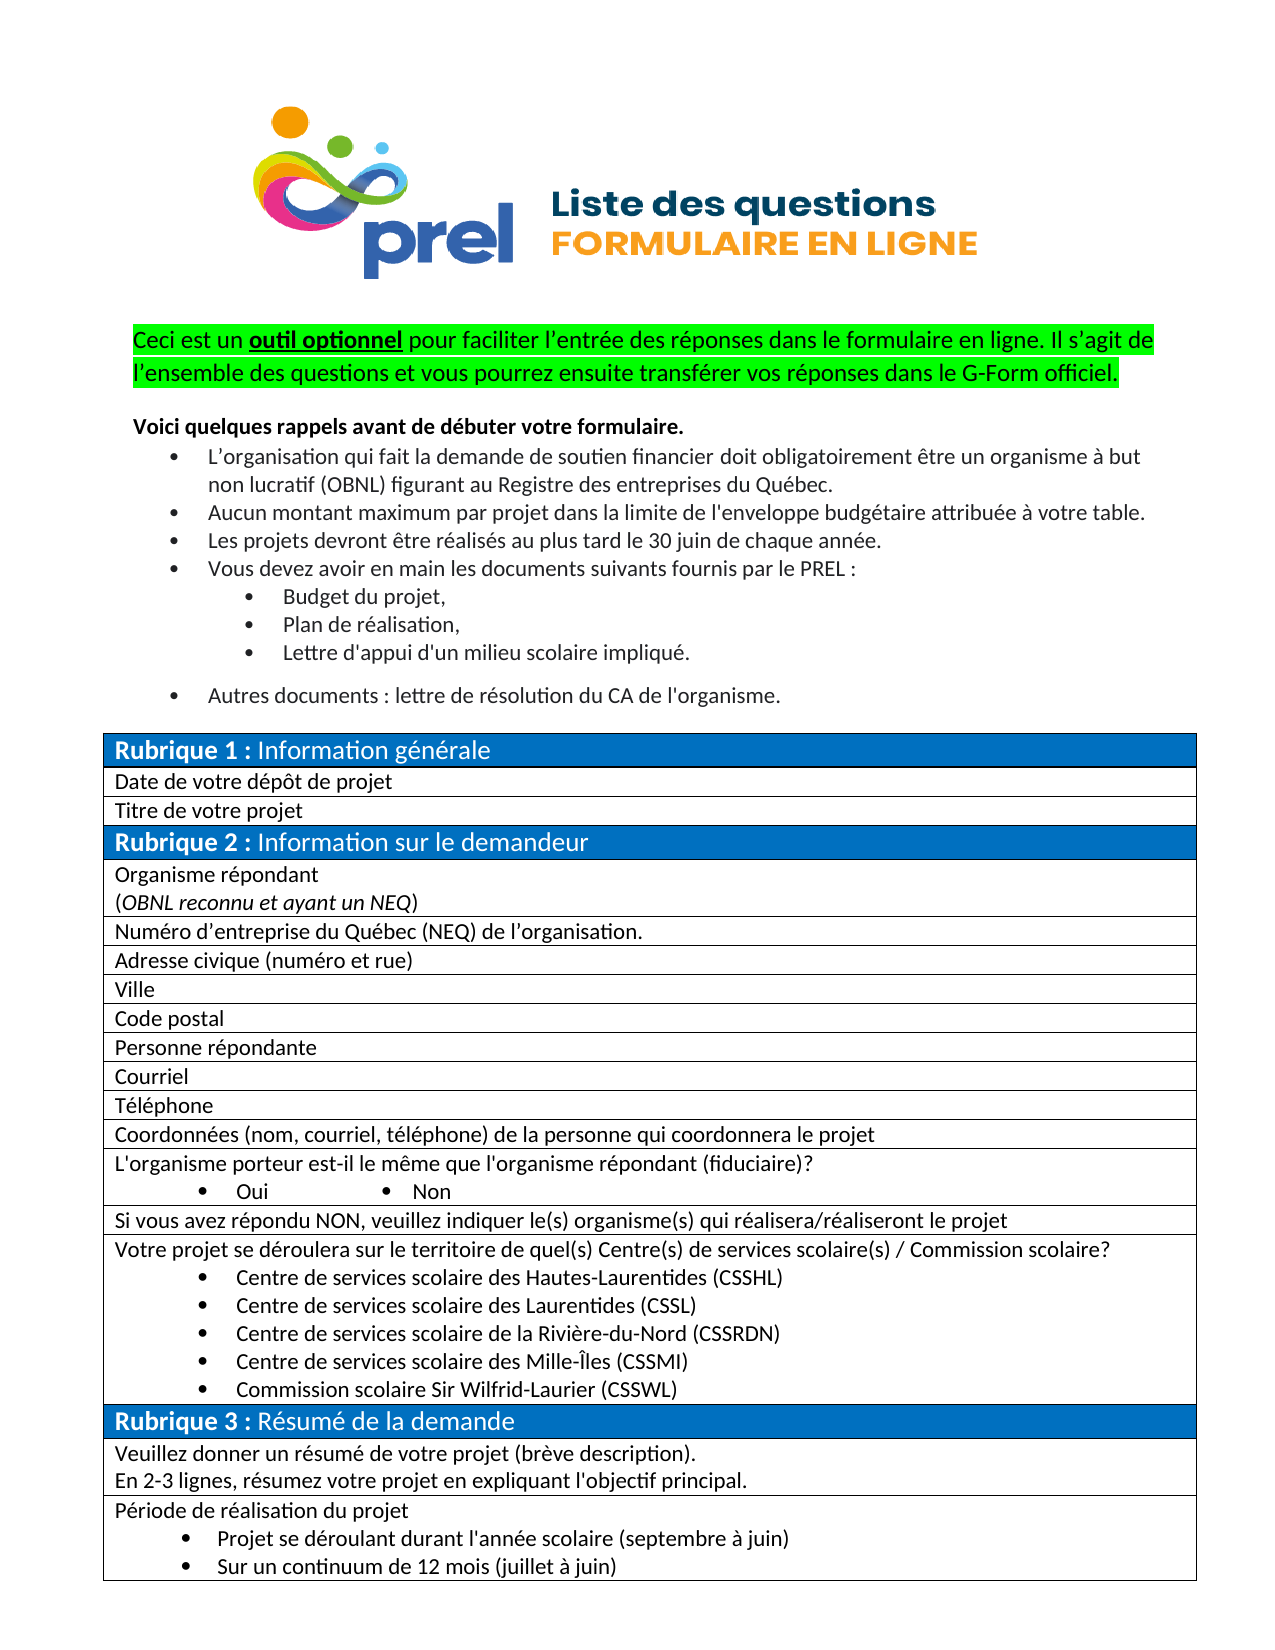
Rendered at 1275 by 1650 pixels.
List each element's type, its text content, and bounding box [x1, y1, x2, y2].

table_cell Date de votre dépôt de projet [104, 768, 1196, 796]
table_cell Courriel [104, 1062, 1196, 1090]
table_cell Rubrique 3 : Résumé de la demande [104, 1405, 1196, 1438]
list Plan de réalisation, [245, 610, 1181, 638]
table_cell Titre de votre projet [104, 797, 1196, 824]
list Budget du projet, [245, 582, 1181, 610]
table_cell Personne répondante [104, 1033, 1196, 1061]
table_cell Organisme répondant (OBNL reconnu et ayant un NEQ) [104, 860, 1196, 916]
table_cell Numéro d’entreprise du Québec (NEQ) de l’organisation. [104, 917, 1196, 945]
table_cell Code postal [104, 1004, 1196, 1032]
list Les projets devront être réalisés au plus tard le 30 juin de chaque année. [170, 526, 1181, 554]
picture [207, 73, 1047, 322]
list Lettre d'appui d'un milieu scolaire impliqué. [245, 638, 1181, 666]
table_cell L'organisme porteur est-il le même que l'organisme répondant (fiduciaire)? Oui Non [104, 1149, 1196, 1205]
table_cell Coordonnées (nom, courriel, téléphone) de la personne qui coordonnera le projet [104, 1120, 1196, 1148]
table_cell Veuillez donner un résumé de votre projet (brève description). En 2-3 lignes, résumez votre projet en expliquant l'objectif principal. [104, 1439, 1196, 1495]
table_cell Adresse civique (numéro et rue) [104, 946, 1196, 974]
list Aucun montant maximum par projet dans la limite de l'enveloppe budgétaire attribuée à votre table. [170, 498, 1181, 526]
table_cell Téléphone [104, 1091, 1196, 1119]
table_cell Ville [104, 975, 1196, 1003]
table_header Rubrique 1 : Information générale [104, 734, 1196, 766]
table_cell Rubrique 2 : Information sur le demandeur [104, 826, 1196, 859]
list Autres documents : lettre de résolution du CA de l'organisme. [170, 682, 1181, 710]
table_cell Si vous avez répondu NON, veuillez indiquer le(s) organisme(s) qui réalisera/réaliseront le projet [104, 1206, 1196, 1234]
table_cell Votre projet se déroulera sur le territoire de quel(s) Centre(s) de services scolaire(s) / Commission scolaire? Centre de services scolaire des Hautes-Laurentides (CSSHL) Centre de services scolaire des Laurentides (CSSL) Centre de services scolaire de la Rivière-du-Nord (CSSRDN) Centre de services scolaire des Mille-Îles (CSSMI) Commission scolaire Sir Wilfrid-Laurier (CSSWL) [104, 1235, 1196, 1403]
list Vous devez avoir en main les documents suivants fournis par le PREL : [170, 554, 1181, 582]
table_cell Période de réalisation du projet Projet se déroulant durant l'année scolaire (septembre à juin) Sur un continuum de 12 mois (juillet à juin) [104, 1496, 1196, 1580]
list L’organisation qui fait la demande de soutien financier doit obligatoirement être un organisme à but non lucratif (OBNL) figurant au Registre des entreprises du Québec. [170, 442, 1181, 498]
text Voici quelques rappels avant de débuter votre formulaire. [133, 412, 1181, 440]
